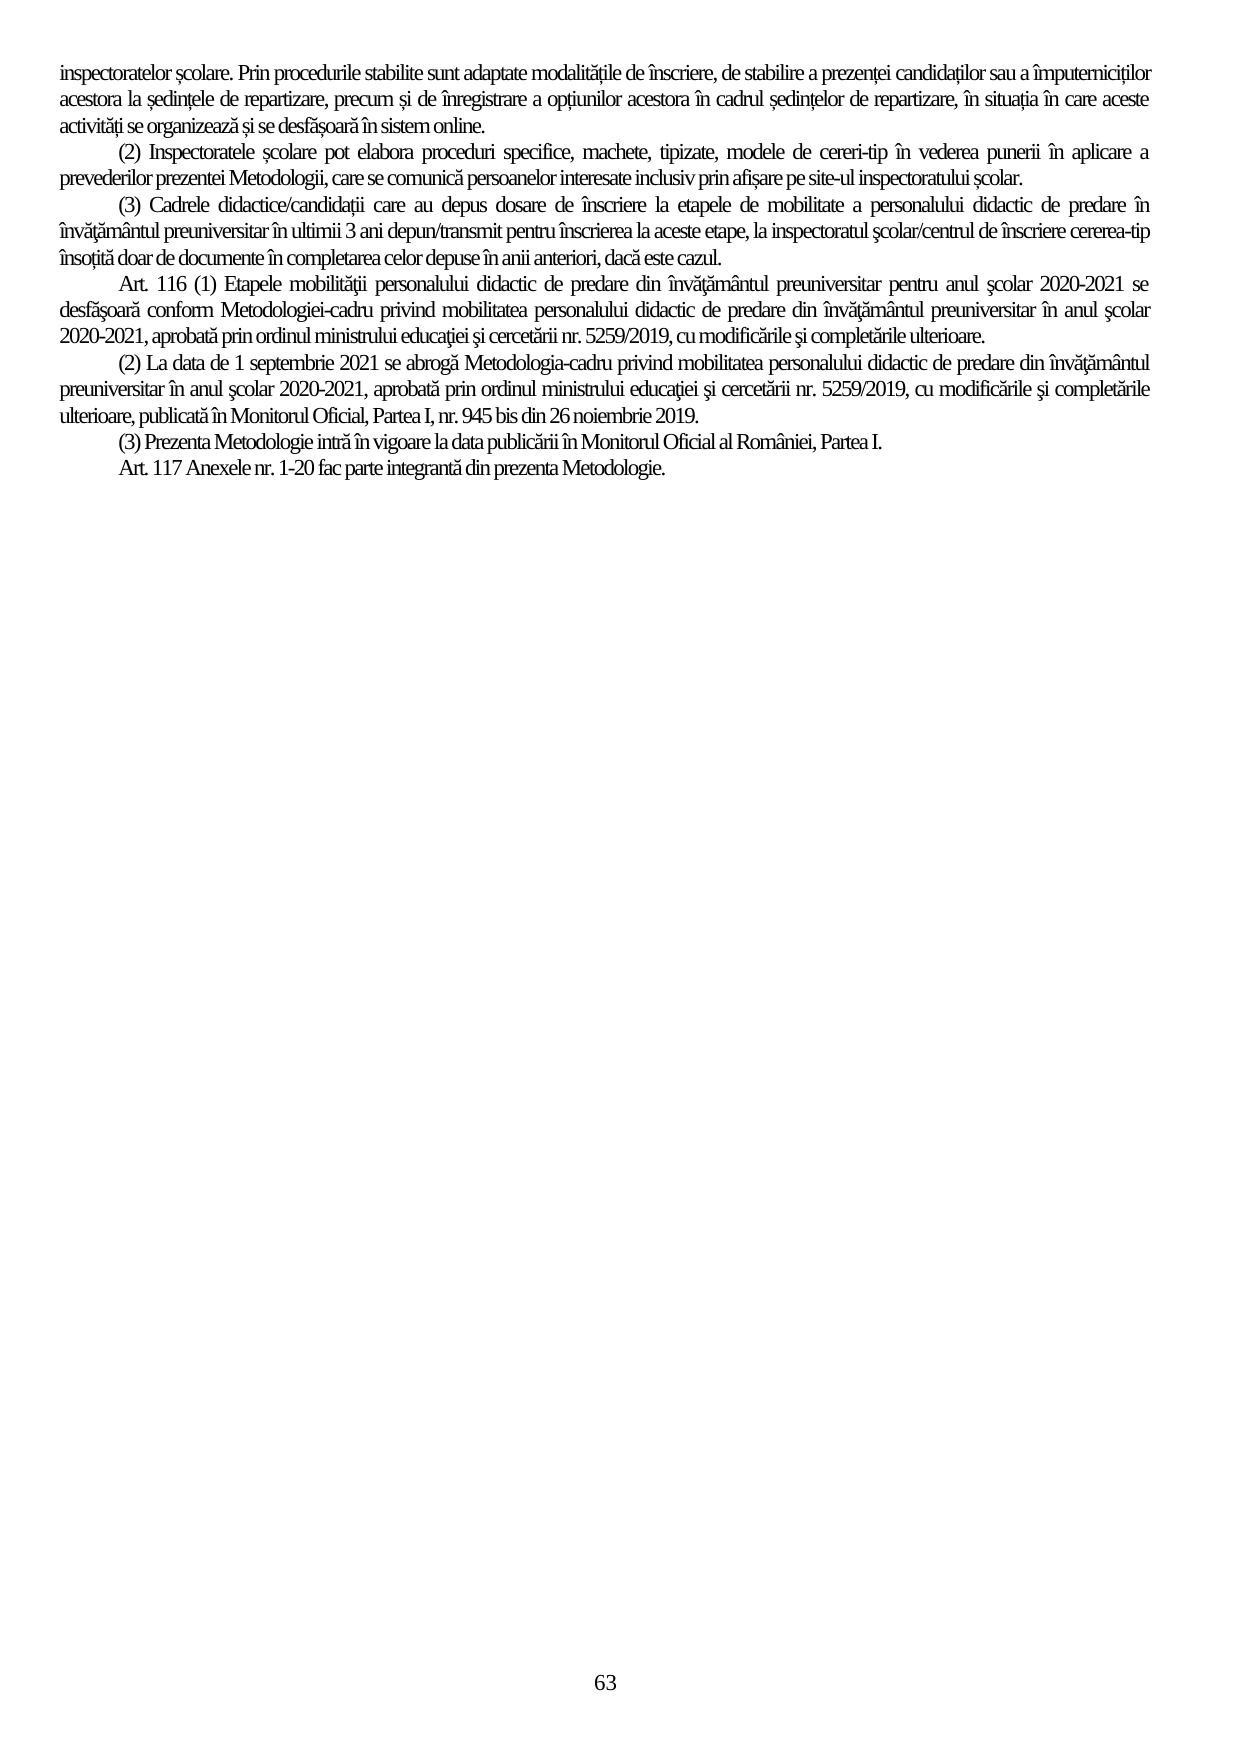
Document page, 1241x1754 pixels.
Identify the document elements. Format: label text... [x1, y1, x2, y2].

text (3) Prezenta Metodologie intră în vigoare la data publicării în Monitorul Oficial al României, Partea I. [59, 428, 1152, 454]
text (2) Inspectoratele școlare pot elabora proceduri specifice, machete, tipizate, modele de cereri-tip în vederea punerii în aplicare a prevederilor prezentei Metodologii, care se comunică persoanelor interesate inclusiv prin afișare pe site-ul inspectoratului școlar. [59, 138, 1152, 191]
text Art. 116 (1) Etapele mobilităţii personalului didactic de predare din învăţământul preuniversitar pentru anul şcolar 2020-2021 se desfăşoară conform Metodologiei-cadru privind mobilitatea personalului didactic de predare din învăţământul preuniversitar în anul şcolar 2020-2021, aprobată prin ordinul ministrului educaţiei şi cercetării nr. 5259/2019, cu modificările şi completările ulterioare. [59, 270, 1152, 349]
text (3) Cadrele didactice/candidații care au depus dosare de înscriere la etapele de mobilitate a personalului didactic de predare în învăţământul preuniversitar în ultimii 3 ani depun/transmit pentru înscrierea la aceste etape, la inspectoratul şcolar/centrul de înscriere cererea-tip însoțită doar de documente în completarea celor depuse în anii anteriori, dacă este cazul. [59, 191, 1152, 270]
text Art. 117 Anexele nr. 1-20 fac parte integrantă din prezenta Metodologie. [59, 454, 1152, 481]
text (2) La data de 1 septembrie 2021 se abrogă Metodologia-cadru privind mobilitatea personalului didactic de predare din învăţământul preuniversitar în anul şcolar 2020-2021, aprobată prin ordinul ministrului educaţiei şi cercetării nr. 5259/2019, cu modificările şi completările ulterioare, publicată în Monitorul Oficial, Partea I, nr. 945 bis din 26 noiembrie 2019. [59, 349, 1152, 428]
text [59, 59, 1152, 138]
